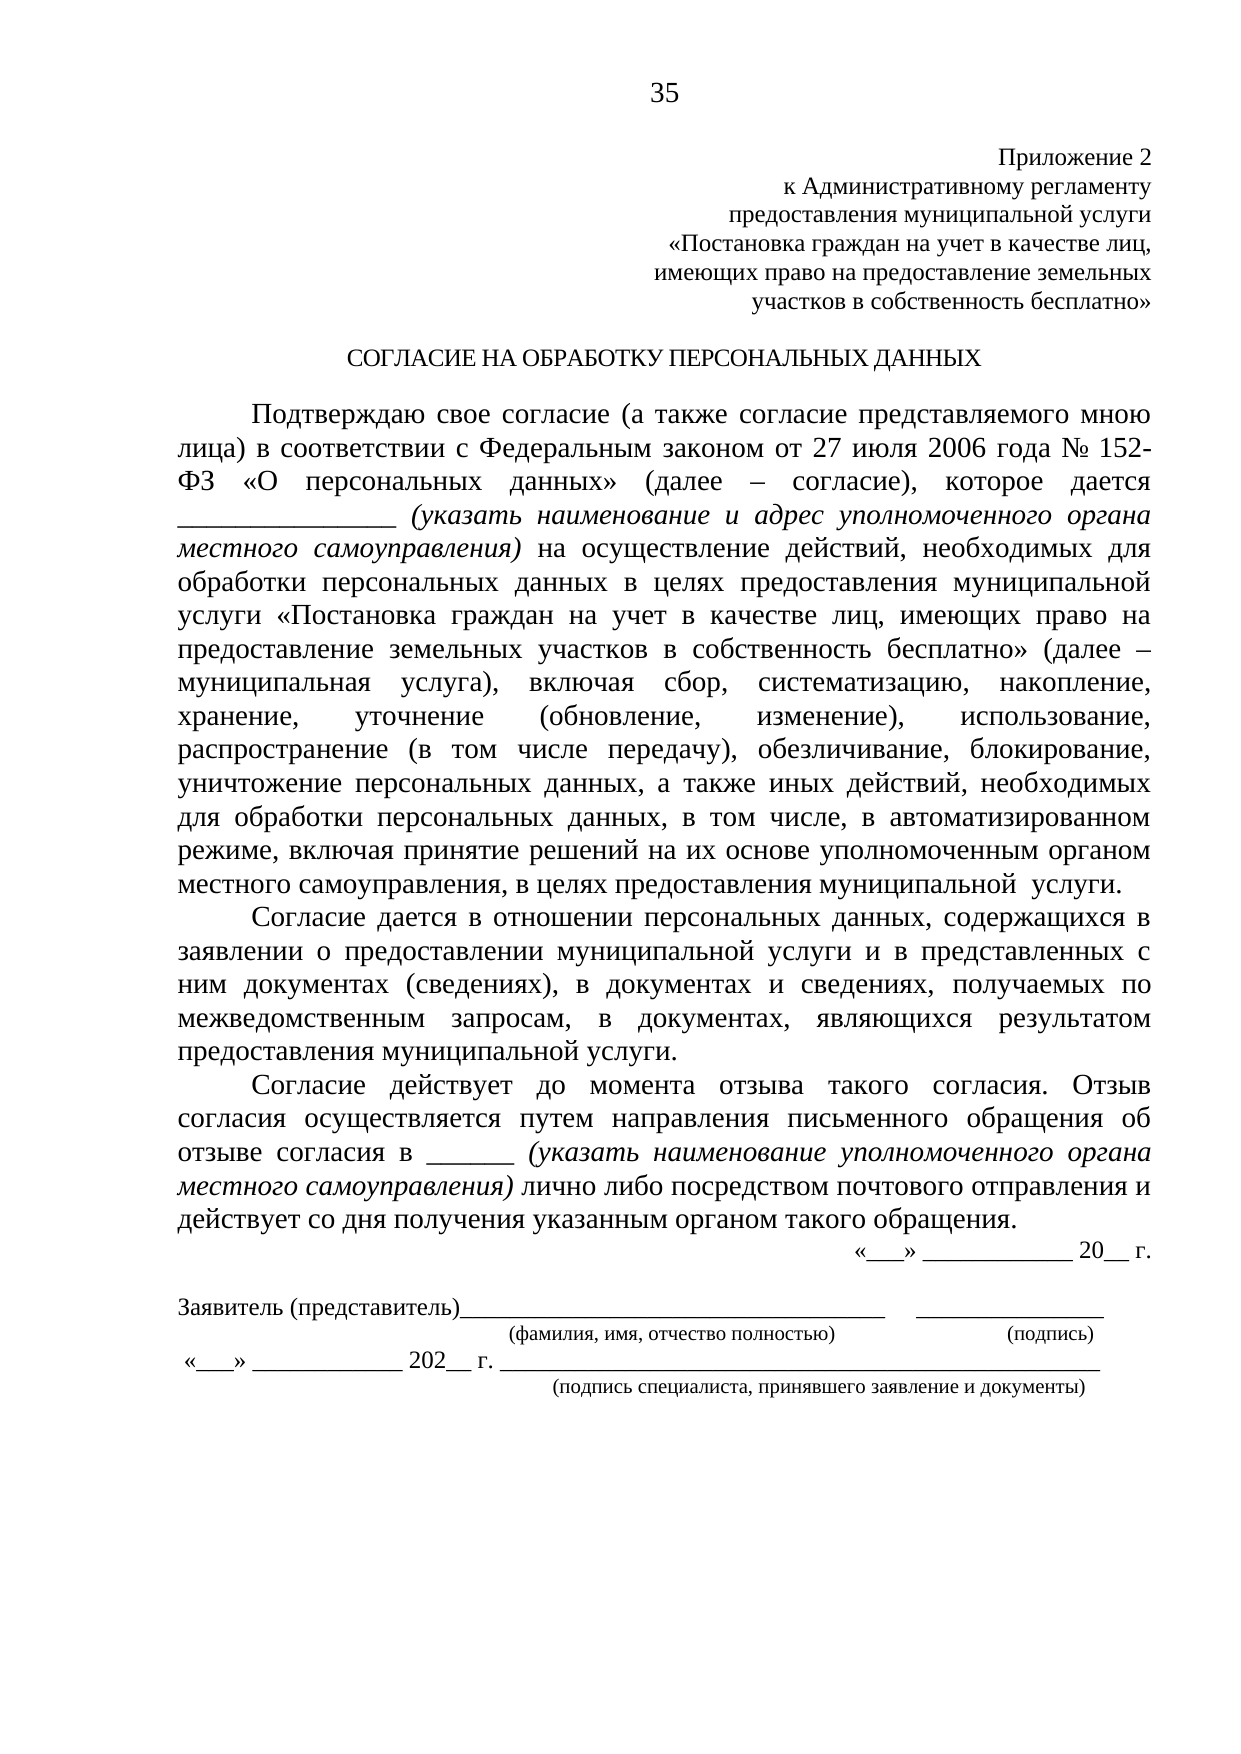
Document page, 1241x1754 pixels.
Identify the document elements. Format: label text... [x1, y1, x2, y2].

text Подтверждаю свое согласие (а также согласие представляемого мною лица) в соответствии с Федеральным законом от 27 июля 2006 года № 152-ФЗ «О персональных данных» (далее – согласие), которое дается _______________ (указать наименование и адрес уполномоченного органа местного самоуправления) на осуществление действий, необходимых для обработки персональных данных в целях предоставления муниципальной услуги «Постановка граждан на учет в качестве лиц, имеющих право на предоставление земельных участков в собственность бесплатно» (далее – муниципальная услуга), включая сбор, систематизацию, накопление, хранение, уточнение (обновление, изменение), использование, распространение (в том числе передачу), обезличивание, блокирование, уничтожение персональных данных, а также иных действий, необходимых для обработки персональных данных, в том числе, в автоматизированном режиме, включая принятие решений на их основе уполномоченным органом местного самоуправления, в целях предоставления муниципальной услуги. [177, 396, 1152, 899]
text Приложение 2 [177, 142, 1152, 171]
text (фамилия, имя, отчество полностью) (подпись) [177, 1321, 1152, 1345]
text СОГЛАСИЕ НА ОБРАБОТКУ ПЕРСОНАЛЬНЫХ ДАННЫХ [177, 343, 1152, 372]
text имеющих право на предоставление земельных [177, 257, 1152, 286]
text Согласие дается в отношении персональных данных, содержащихся в заявлении о предоставлении муниципальной услуги и в представленных с ним документах (сведениях), в документах и сведениях, получаемых по межведомственным запросам, в документах, являющихся результатом предоставления муниципальной услуги. [177, 899, 1152, 1067]
text участков в собственность бесплатно» [177, 286, 1152, 314]
text «___» ____________ 20__ г. [177, 1235, 1152, 1263]
text «___» ____________ 202__ г. ________________________________________________ [177, 1345, 1152, 1374]
text (подпись специалиста, принявшего заявление и документы) [177, 1374, 1152, 1398]
text к Административному регламенту [177, 171, 1152, 199]
text предоставления муниципальной услуги [177, 199, 1152, 228]
text «Постановка граждан на учет в качестве лиц, [177, 228, 1152, 257]
text Согласие действует до момента отзыва такого согласия. Отзыв согласия осуществляется путем направления письменного обращения об отзыве согласия в ______ (указать наименование уполномоченного органа местного самоуправления) лично либо посредством почтового отправления и действует со дня получения указанным органом такого обращения. [177, 1067, 1152, 1235]
text Заявитель (представитель)__________________________________ _______________ [177, 1292, 1152, 1321]
